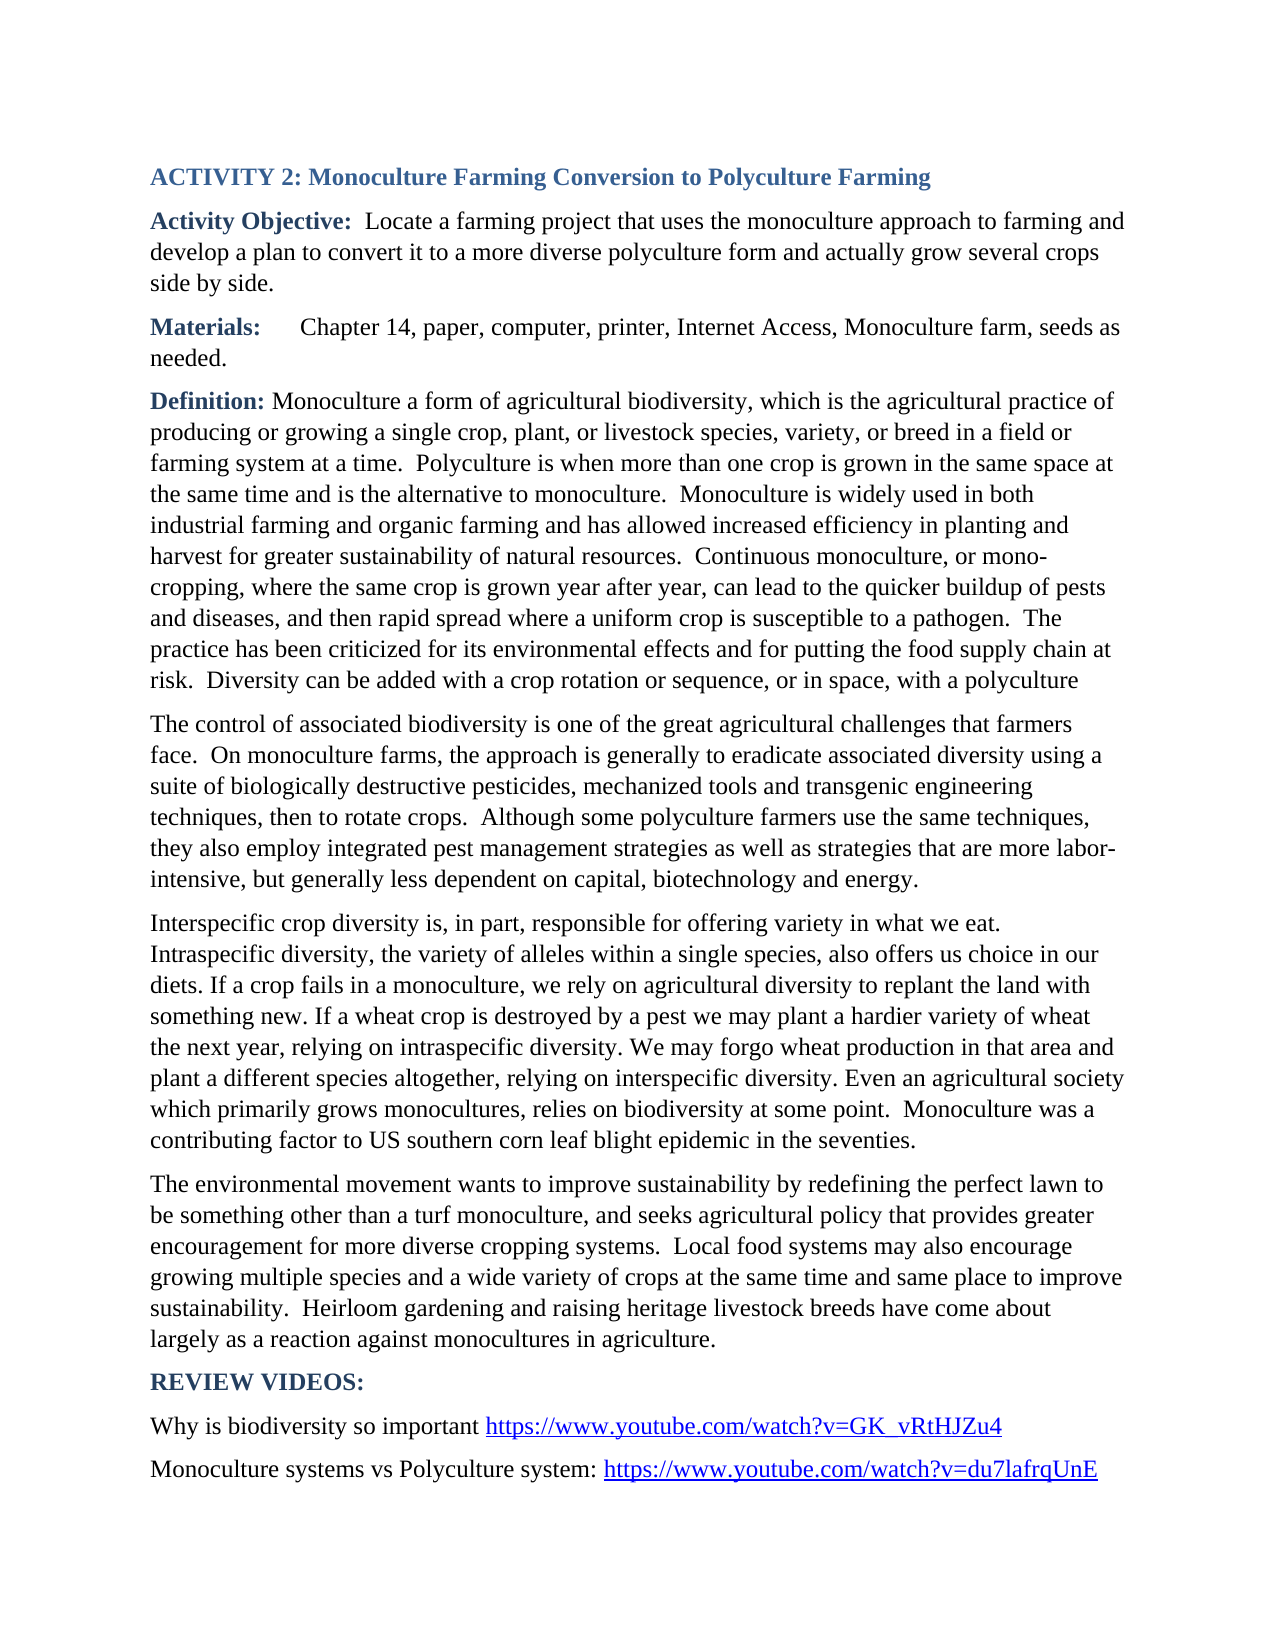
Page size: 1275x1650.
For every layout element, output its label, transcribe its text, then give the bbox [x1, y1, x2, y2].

text Interspecific crop diversity is, in part, responsible for offering variety in what we eat. Intraspecific diversity, the variety of alleles within a single species, also offers us choice in our diets. If a crop fails in a monoculture, we rely on agricultural diversity to replant the land with something new. If a wheat crop is destroyed by a pest we may plant a hardier variety of wheat the next year, relying on intraspecific diversity. We may forgo wheat production in that area and plant a different species altogether, relying on interspecific diversity. Even an agricultural society which primarily grows monocultures, relies on biodiversity at some point. Monoculture was a contributing factor to US southern corn leaf blight epidemic in the seventies. [150, 908, 1125, 1154]
text Materials: Chapter 14, paper, computer, printer, Internet Access, Monoculture farm, seeds as needed. [150, 312, 1125, 371]
text Why is biodiversity so important https://www.youtube.com/watch?v=GK_vRtHJZu4 [150, 1411, 1125, 1440]
subtitle ACTIVITY 2: Monoculture Farming Conversion to Polyculture Farming [150, 162, 1125, 191]
text Activity Objective: Locate a farming project that uses the monoculture approach to farming and develop a plan to convert it to a more diverse polyculture form and actually grow several crops side by side. [150, 206, 1125, 297]
text REVIEW VIDEOS: [150, 1367, 1125, 1396]
text The control of associated biodiversity is one of the great agricultural challenges that farmers face. On monoculture farms, the approach is generally to eradicate associated diversity using a suite of biologically destructive pesticides, mechanized tools and transgenic engineering techniques, then to rotate crops. Although some polyculture farmers use the same techniques, they also employ integrated pest management strategies as well as strategies that are more labor-intensive, but generally less dependent on capital, biotechnology and energy. [150, 709, 1125, 893]
text Definition: Monoculture a form of agricultural biodiversity, which is the agricultural practice of producing or growing a single crop, plant, or livestock species, variety, or breed in a field or farming system at a time. Polyculture is when more than one crop is grown in the same space at the same time and is the alternative to monoculture. Monoculture is widely used in both industrial farming and organic farming and has allowed increased efficiency in planting and harvest for greater sustainability of natural resources. Continuous monoculture, or mono-cropping, where the same crop is grown year after year, can lead to the quicker buildup of pests and diseases, and then rapid spread where a uniform crop is susceptible to a pathogen. The practice has been criticized for its environmental effects and for putting the food supply chain at risk. Diversity can be added with a crop rotation or sequence, or in space, with a polyculture [150, 386, 1125, 694]
text Monoculture systems vs Polyculture system: https://www.youtube.com/watch?v=du7lafrqUnE [150, 1454, 1125, 1483]
text The environmental movement wants to improve sustainability by redefining the perfect lawn to be something other than a turf monoculture, and seeks agricultural policy that provides greater encouragement for more diverse cropping systems. Local food systems may also encourage growing multiple species and a wide variety of crops at the same time and same place to improve sustainability. Heirloom gardening and raising heritage livestock breeds have come about largely as a reaction against monocultures in agriculture. [150, 1169, 1125, 1353]
